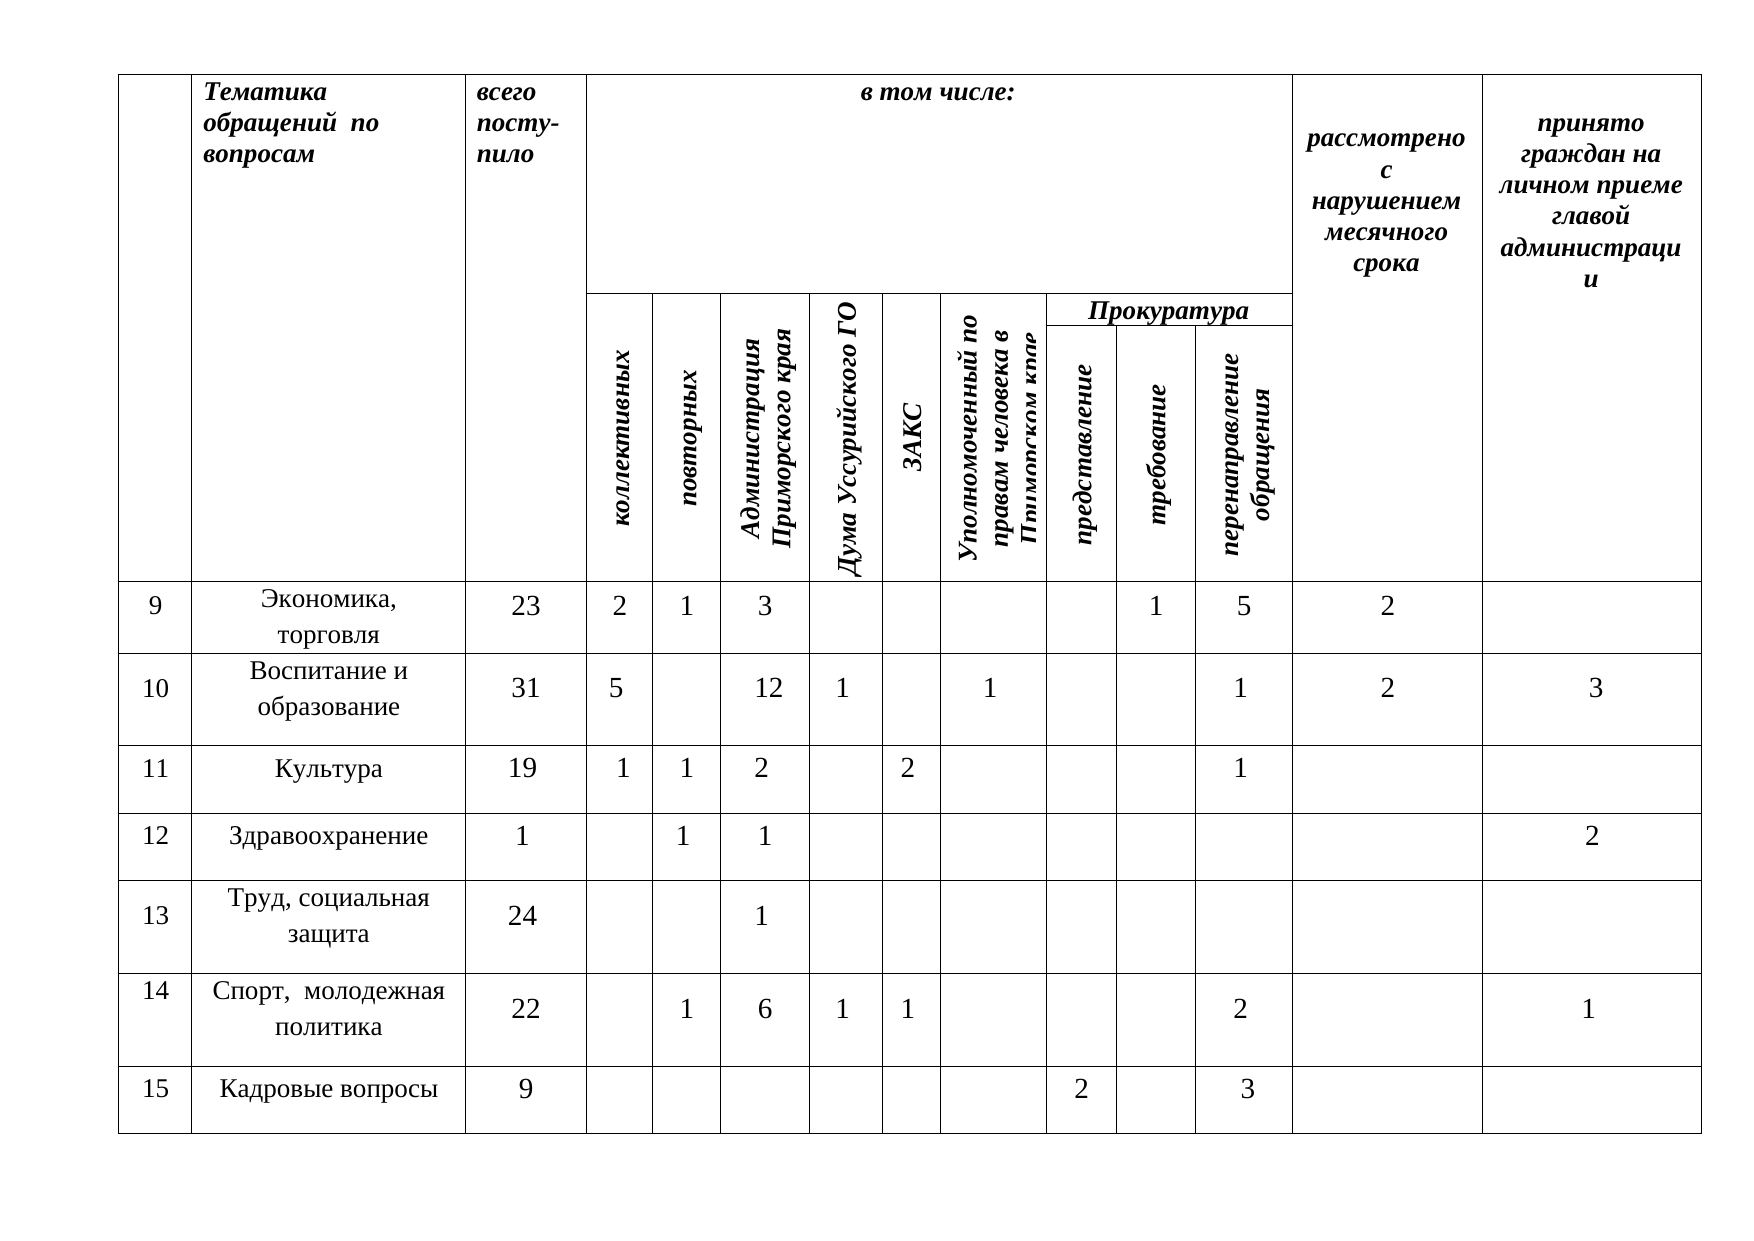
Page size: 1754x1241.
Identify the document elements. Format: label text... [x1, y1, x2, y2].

table_cell 1 [721, 814, 809, 880]
table_cell Прокуратура [1047, 294, 1292, 325]
table_cell 3 [721, 582, 809, 653]
table_cell Кадровые вопросы [192, 1067, 465, 1133]
table_cell [1117, 814, 1195, 880]
table_header всего посту-пило [466, 75, 586, 581]
table_cell [810, 1067, 882, 1133]
table_cell [883, 1067, 940, 1133]
table_cell 1 [587, 746, 652, 813]
table_cell 3 [1483, 654, 1701, 745]
table_cell [1047, 582, 1116, 653]
table_cell Спорт, молодежная политика [192, 974, 465, 1066]
table_cell 2 [1293, 582, 1482, 653]
table_cell 1 [1196, 654, 1292, 745]
table_cell Администрация Приморского края [721, 294, 809, 581]
table_cell требование [1117, 326, 1195, 581]
table_cell Труд, социальная защита [192, 881, 465, 973]
table_cell 12 [721, 654, 809, 745]
table_cell [1047, 746, 1116, 813]
table_cell 15 [119, 1067, 191, 1133]
table_cell 1 [721, 881, 809, 973]
table_cell 11 [119, 746, 191, 813]
table_cell [1293, 746, 1482, 813]
table_cell 1 [810, 974, 882, 1066]
table_cell [810, 814, 882, 880]
table_cell 1 [653, 974, 720, 1066]
table_cell [1117, 654, 1195, 745]
table_cell [810, 881, 882, 973]
table_cell [883, 654, 940, 745]
table_cell [1293, 293, 1482, 581]
table_cell 3 [1196, 1067, 1292, 1133]
table_cell перенаправление обращения [1196, 326, 1292, 581]
table_cell Здравоохранение [192, 814, 465, 880]
table_cell 10 [119, 654, 191, 745]
table_cell 1 [653, 814, 720, 880]
table_cell 1 [883, 974, 940, 1066]
table_cell Уполномоченный по правам человека в Приморском крае [941, 294, 1046, 581]
table_cell 1 [653, 582, 720, 653]
table_cell 1 [1483, 974, 1701, 1066]
table_cell [941, 1067, 1046, 1133]
table_cell [587, 1067, 652, 1133]
table_cell [1117, 881, 1195, 973]
table_cell 2 [883, 746, 940, 813]
table_cell [1196, 814, 1292, 880]
table_cell [810, 582, 882, 653]
table_header рассмотрено с нарушением месячного срока [1293, 75, 1482, 293]
table_cell [653, 1067, 720, 1133]
table_header Тематика обращений по вопросам [192, 75, 465, 581]
table_cell Воспитание и образование [192, 654, 465, 745]
table_cell 1 [1117, 582, 1195, 653]
table_cell [587, 881, 652, 973]
table_cell [810, 746, 882, 813]
table_cell [1047, 881, 1116, 973]
table_cell [883, 881, 940, 973]
table_cell [941, 974, 1046, 1066]
table_cell 2 [587, 582, 652, 653]
table_cell Культура [192, 746, 465, 813]
table_cell ЗАКС [883, 294, 940, 581]
table_cell [1483, 1067, 1701, 1133]
table_cell 1 [1196, 746, 1292, 813]
table_cell 9 [119, 582, 191, 653]
table_cell [1293, 881, 1482, 973]
table_cell [587, 814, 652, 880]
table_cell [883, 814, 940, 880]
table_cell 2 [1047, 1067, 1116, 1133]
table_cell [1196, 881, 1292, 973]
table_cell [653, 881, 720, 973]
table_cell 1 [653, 746, 720, 813]
table_cell [653, 654, 720, 745]
table_cell 1 [941, 654, 1046, 745]
table_cell [1117, 746, 1195, 813]
table_cell [1483, 582, 1701, 653]
table_cell 23 [466, 582, 586, 653]
table_cell 1 [810, 654, 882, 745]
table_cell 13 [119, 881, 191, 973]
table_cell Экономика, торговля [192, 582, 465, 653]
table_cell 12 [119, 814, 191, 880]
table_cell 2 [1293, 654, 1482, 745]
table_cell [1293, 974, 1482, 1066]
table_cell 2 [1483, 814, 1701, 880]
table_cell [1117, 1067, 1195, 1133]
table_cell [941, 814, 1046, 880]
table_cell [587, 974, 652, 1066]
table_cell коллективных [587, 294, 652, 581]
table_cell [1293, 814, 1482, 880]
table_cell 9 [466, 1067, 586, 1133]
table_cell 24 [466, 881, 586, 973]
table_header принято граждан на личном приеме главой администрации [1483, 75, 1701, 293]
table_header в том числе: [587, 75, 1292, 293]
table_cell [941, 746, 1046, 813]
table_cell 1 [466, 814, 586, 880]
table_header [119, 75, 191, 581]
table_cell 19 [466, 746, 586, 813]
table_cell [1483, 881, 1701, 973]
table_cell 5 [1196, 582, 1292, 653]
table_cell [1047, 974, 1116, 1066]
table_cell 31 [466, 654, 586, 745]
table_cell [1483, 293, 1701, 581]
table_cell [883, 582, 940, 653]
table_cell 6 [721, 974, 809, 1066]
table_cell 2 [1196, 974, 1292, 1066]
table_cell повторных [653, 294, 720, 581]
table_cell 2 [721, 746, 809, 813]
table_cell 14 [119, 974, 191, 1066]
table_cell [1293, 1067, 1482, 1133]
table_cell Дума Уссурийского ГО [810, 294, 882, 581]
table_cell 5 [587, 654, 652, 745]
table_cell [941, 881, 1046, 973]
table_cell [941, 582, 1046, 653]
table_cell [1047, 814, 1116, 880]
table_cell [721, 1067, 809, 1133]
table_cell [1483, 746, 1701, 813]
table_cell [1117, 974, 1195, 1066]
table_cell 22 [466, 974, 586, 1066]
table_cell [1047, 654, 1116, 745]
table_cell представление [1047, 326, 1116, 581]
